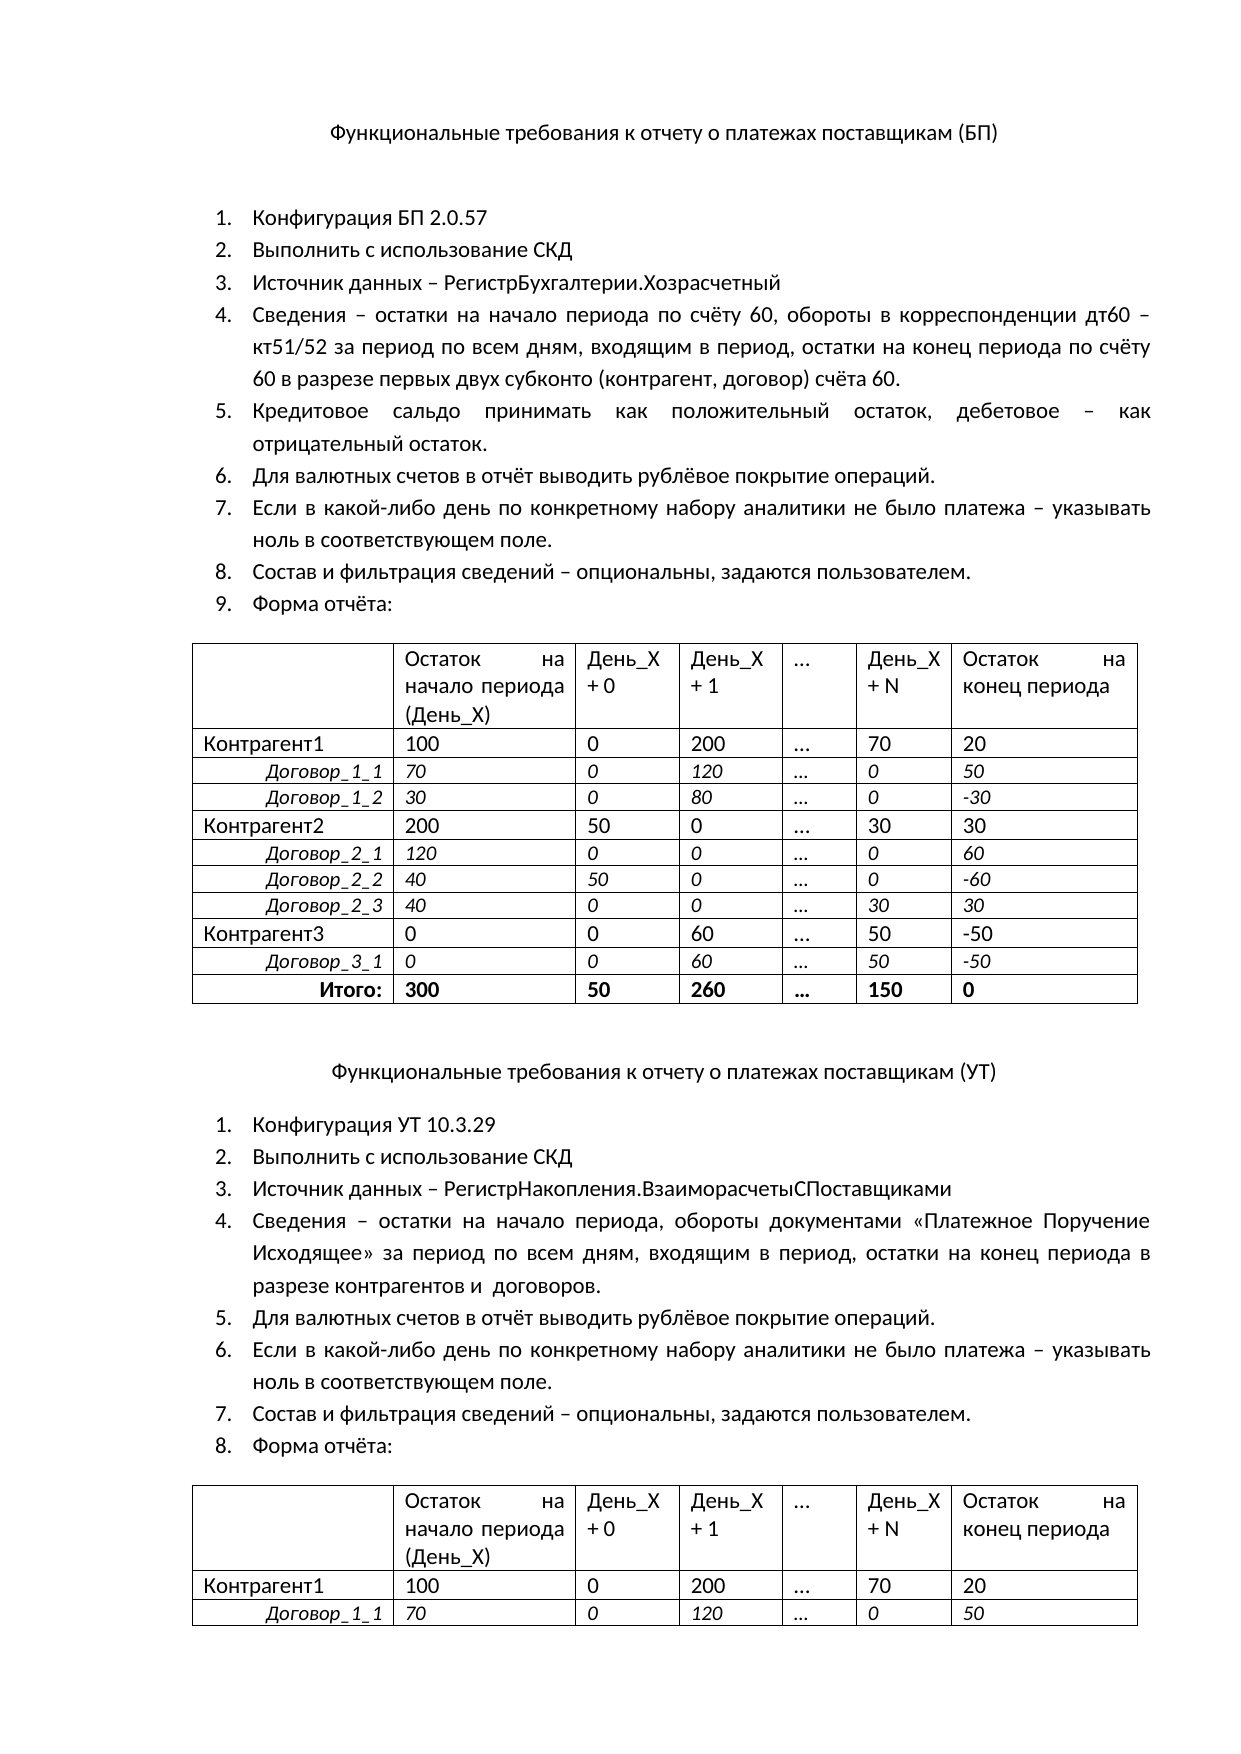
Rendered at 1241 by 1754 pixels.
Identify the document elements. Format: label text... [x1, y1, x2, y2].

table_cell 0 [576, 1571, 679, 1599]
table_cell 60 [680, 919, 782, 947]
table_cell 40 [394, 866, 575, 892]
table_header День_Х + 1 [680, 644, 782, 728]
table_cell Контрагент3 [193, 919, 393, 947]
table_cell … [783, 975, 856, 1003]
table_header Остаток на конец периода [952, 644, 1137, 728]
list Состав и фильтрация сведений – опциональны, задаются пользователем. [215, 1399, 1152, 1427]
table_cell Договор_2_3 [193, 893, 393, 918]
table_cell … [783, 758, 856, 783]
table_cell 0 [576, 784, 679, 810]
table_cell 70 [857, 1571, 951, 1599]
table_cell 30 [857, 811, 951, 839]
list Если в какой-либо день по конкретному набору аналитики не было платежа – указывать ноль в соответствующем поле. [215, 1335, 1152, 1395]
table_cell … [783, 893, 856, 918]
table_cell 60 [952, 840, 1137, 865]
table_cell 30 [952, 811, 1137, 839]
table_cell 0 [394, 948, 575, 974]
table_cell 100 [394, 729, 575, 757]
table_cell 120 [680, 1600, 782, 1625]
list Конфигурация БП 2.0.57 [215, 203, 1152, 231]
table_cell Договор_1_1 [193, 1600, 393, 1625]
table_cell Договор_1_1 [193, 758, 393, 783]
list Сведения – остатки на начало периода по счёту 60, обороты в корреспонденции дт60 – кт51/52 за период по всем дням, входящим в период, остатки на конец периода по счёту 60 в разрезе первых двух субконто (контрагент, договор) счёта 60. [215, 300, 1152, 392]
table_header День_Х + N [857, 1486, 951, 1570]
table_header День_Х + 1 [680, 1486, 782, 1570]
table_cell 300 [394, 975, 575, 1003]
table_cell 20 [952, 729, 1137, 757]
table_header [193, 1486, 393, 1570]
table_cell … [783, 840, 856, 865]
table_cell 0 [857, 758, 951, 783]
table_cell 200 [680, 729, 782, 757]
table_cell 0 [576, 758, 679, 783]
table_cell 120 [394, 840, 575, 865]
table_header День_Х + 0 [576, 644, 679, 728]
table_cell 260 [680, 975, 782, 1003]
table_cell 50 [952, 758, 1137, 783]
table_cell 200 [394, 811, 575, 839]
table_cell … [783, 729, 856, 757]
table_header Остаток на начало периода (День_Х) [394, 1486, 575, 1570]
table_cell Контрагент1 [193, 1571, 393, 1599]
table_cell … [783, 919, 856, 947]
table_cell Контрагент2 [193, 811, 393, 839]
table_cell Договор_2_2 [193, 866, 393, 892]
table_cell 80 [680, 784, 782, 810]
table_cell 0 [576, 919, 679, 947]
table_cell 0 [576, 893, 679, 918]
table_cell … [783, 1571, 856, 1599]
table_cell 0 [680, 866, 782, 892]
table_cell … [783, 948, 856, 974]
table_cell -60 [952, 866, 1137, 892]
table_header … [783, 1486, 856, 1570]
text Функциональные требования к отчету о платежах поставщикам (УТ) [177, 1057, 1152, 1085]
table_cell 100 [394, 1571, 575, 1599]
table_cell 0 [680, 811, 782, 839]
list Форма отчёта: [215, 1432, 1152, 1460]
table_cell … [783, 1600, 856, 1625]
text Функциональные требования к отчету о платежах поставщикам (БП) [177, 118, 1152, 146]
table_cell -30 [952, 784, 1137, 810]
table_cell Договор_1_2 [193, 784, 393, 810]
table_cell 120 [680, 758, 782, 783]
table_cell … [783, 784, 856, 810]
table_cell 30 [952, 893, 1137, 918]
list Конфигурация УТ 10.3.29 [215, 1110, 1152, 1138]
table_cell 50 [857, 948, 951, 974]
table_header День_Х + N [857, 644, 951, 728]
list Кредитовое сальдо принимать как положительный остаток, дебетовое – как отрицательный остаток. [215, 396, 1152, 457]
table_cell 70 [857, 729, 951, 757]
table_cell 70 [394, 758, 575, 783]
table_header [193, 644, 393, 728]
table_cell Договор_3_1 [193, 948, 393, 974]
table_header День_Х + 0 [576, 1486, 679, 1570]
table_header … [783, 644, 856, 728]
table_cell 50 [576, 811, 679, 839]
table_cell 20 [952, 1571, 1137, 1599]
table_cell 200 [680, 1571, 782, 1599]
table_header Остаток на конец периода [952, 1486, 1137, 1570]
table_cell 0 [576, 729, 679, 757]
table_header Остаток на начало периода (День_Х) [394, 644, 575, 728]
list Сведения – остатки на начало периода, обороты документами «Платежное Поручение Исходящее» за период по всем дням, входящим в период, остатки на конец периода в разрезе контрагентов и договоров. [215, 1206, 1152, 1299]
list Состав и фильтрация сведений – опциональны, задаются пользователем. [215, 557, 1152, 585]
table_cell 0 [576, 948, 679, 974]
table_cell -50 [952, 919, 1137, 947]
table_cell 50 [857, 919, 951, 947]
table_cell 0 [857, 866, 951, 892]
table_cell 0 [394, 919, 575, 947]
table_cell 0 [680, 840, 782, 865]
table_cell 0 [857, 840, 951, 865]
table_cell 50 [576, 866, 679, 892]
list Источник данных – РегистрНакопления.ВзаиморасчетыСПоставщиками [215, 1174, 1152, 1202]
table_cell 60 [680, 948, 782, 974]
table_cell -50 [952, 948, 1137, 974]
table_cell 0 [857, 784, 951, 810]
table_cell 0 [576, 1600, 679, 1625]
table_cell … [783, 866, 856, 892]
list Выполнить с использование СКД [215, 236, 1152, 263]
table_cell 30 [394, 784, 575, 810]
table_cell … [783, 811, 856, 839]
list Для валютных счетов в отчёт выводить рублёвое покрытие операций. [215, 1303, 1152, 1331]
table_cell 0 [952, 975, 1137, 1003]
table_cell 0 [857, 1600, 951, 1625]
table_cell 150 [857, 975, 951, 1003]
list Форма отчёта: [215, 589, 1152, 618]
table_cell 0 [680, 893, 782, 918]
list Если в какой-либо день по конкретному набору аналитики не было платежа – указывать ноль в соответствующем поле. [215, 493, 1152, 553]
table_cell 50 [576, 975, 679, 1003]
table_cell 50 [952, 1600, 1137, 1625]
table_cell 70 [394, 1600, 575, 1625]
list Выполнить с использование СКД [215, 1142, 1152, 1170]
list Источник данных – РегистрБухгалтерии.Хозрасчетный [215, 268, 1152, 296]
table_cell Договор_2_1 [193, 840, 393, 865]
table_cell Контрагент1 [193, 729, 393, 757]
table_cell 30 [857, 893, 951, 918]
table_cell 40 [394, 893, 575, 918]
table_cell 0 [576, 840, 679, 865]
table_cell Итого: [193, 975, 393, 1003]
list Для валютных счетов в отчёт выводить рублёвое покрытие операций. [215, 461, 1152, 489]
